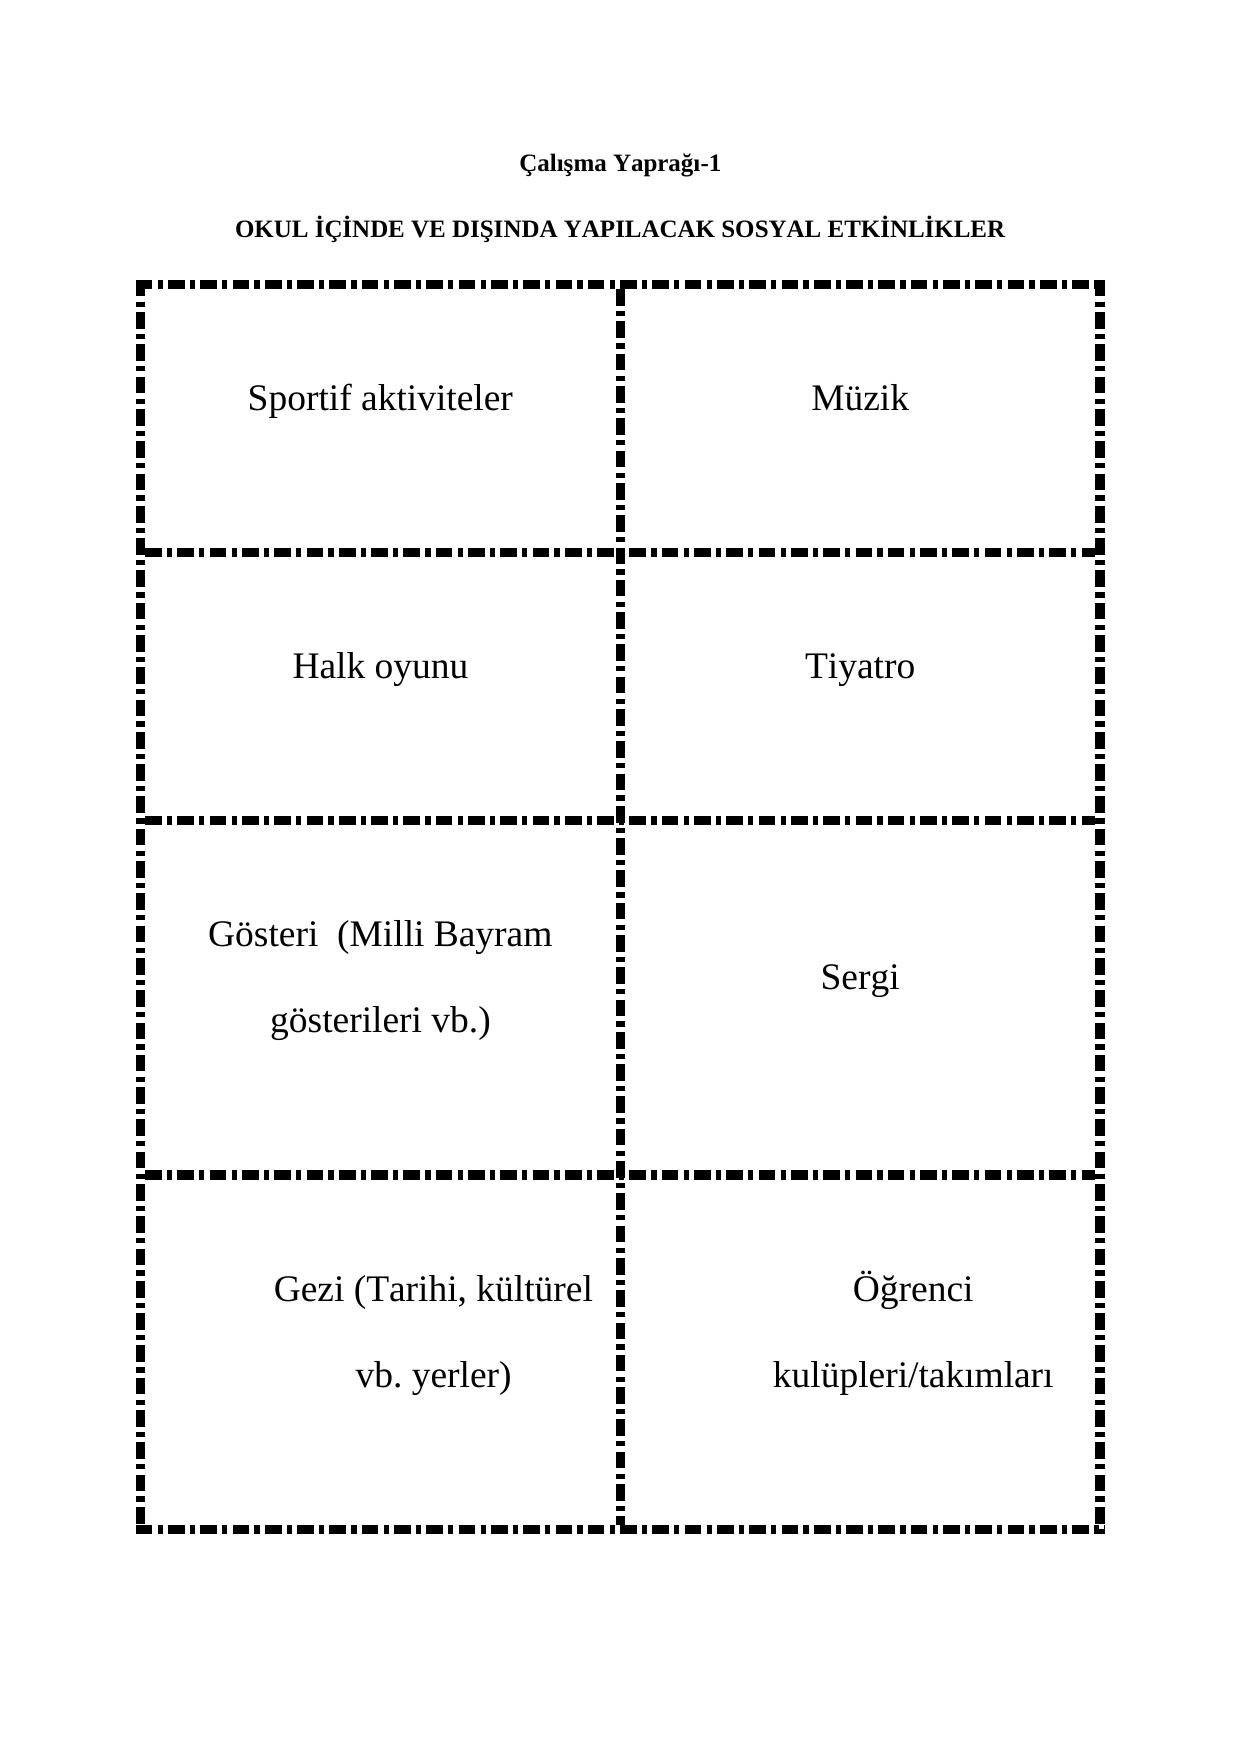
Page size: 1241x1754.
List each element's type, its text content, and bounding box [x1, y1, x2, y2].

text Çalışma Yaprağı-1 [148, 148, 1093, 176]
table_cell Halk oyunu [140, 548, 620, 816]
table_cell Gösteri (Milli Bayram gösterileri vb.) [140, 816, 620, 1170]
table_cell Öğrenci kulüpleri/takımları [620, 1170, 1100, 1525]
table_header Sportif aktiviteler [140, 280, 620, 548]
table_header Müzik [620, 280, 1100, 548]
table_cell Gezi (Tarihi, kültürel vb. yerler) [140, 1170, 620, 1525]
table_cell Sergi [620, 816, 1100, 1170]
text OKUL İÇİNDE VE DIŞINDA YAPILACAK SOSYAL ETKİNLİKLER [148, 214, 1093, 242]
table_cell Tiyatro [620, 548, 1100, 816]
